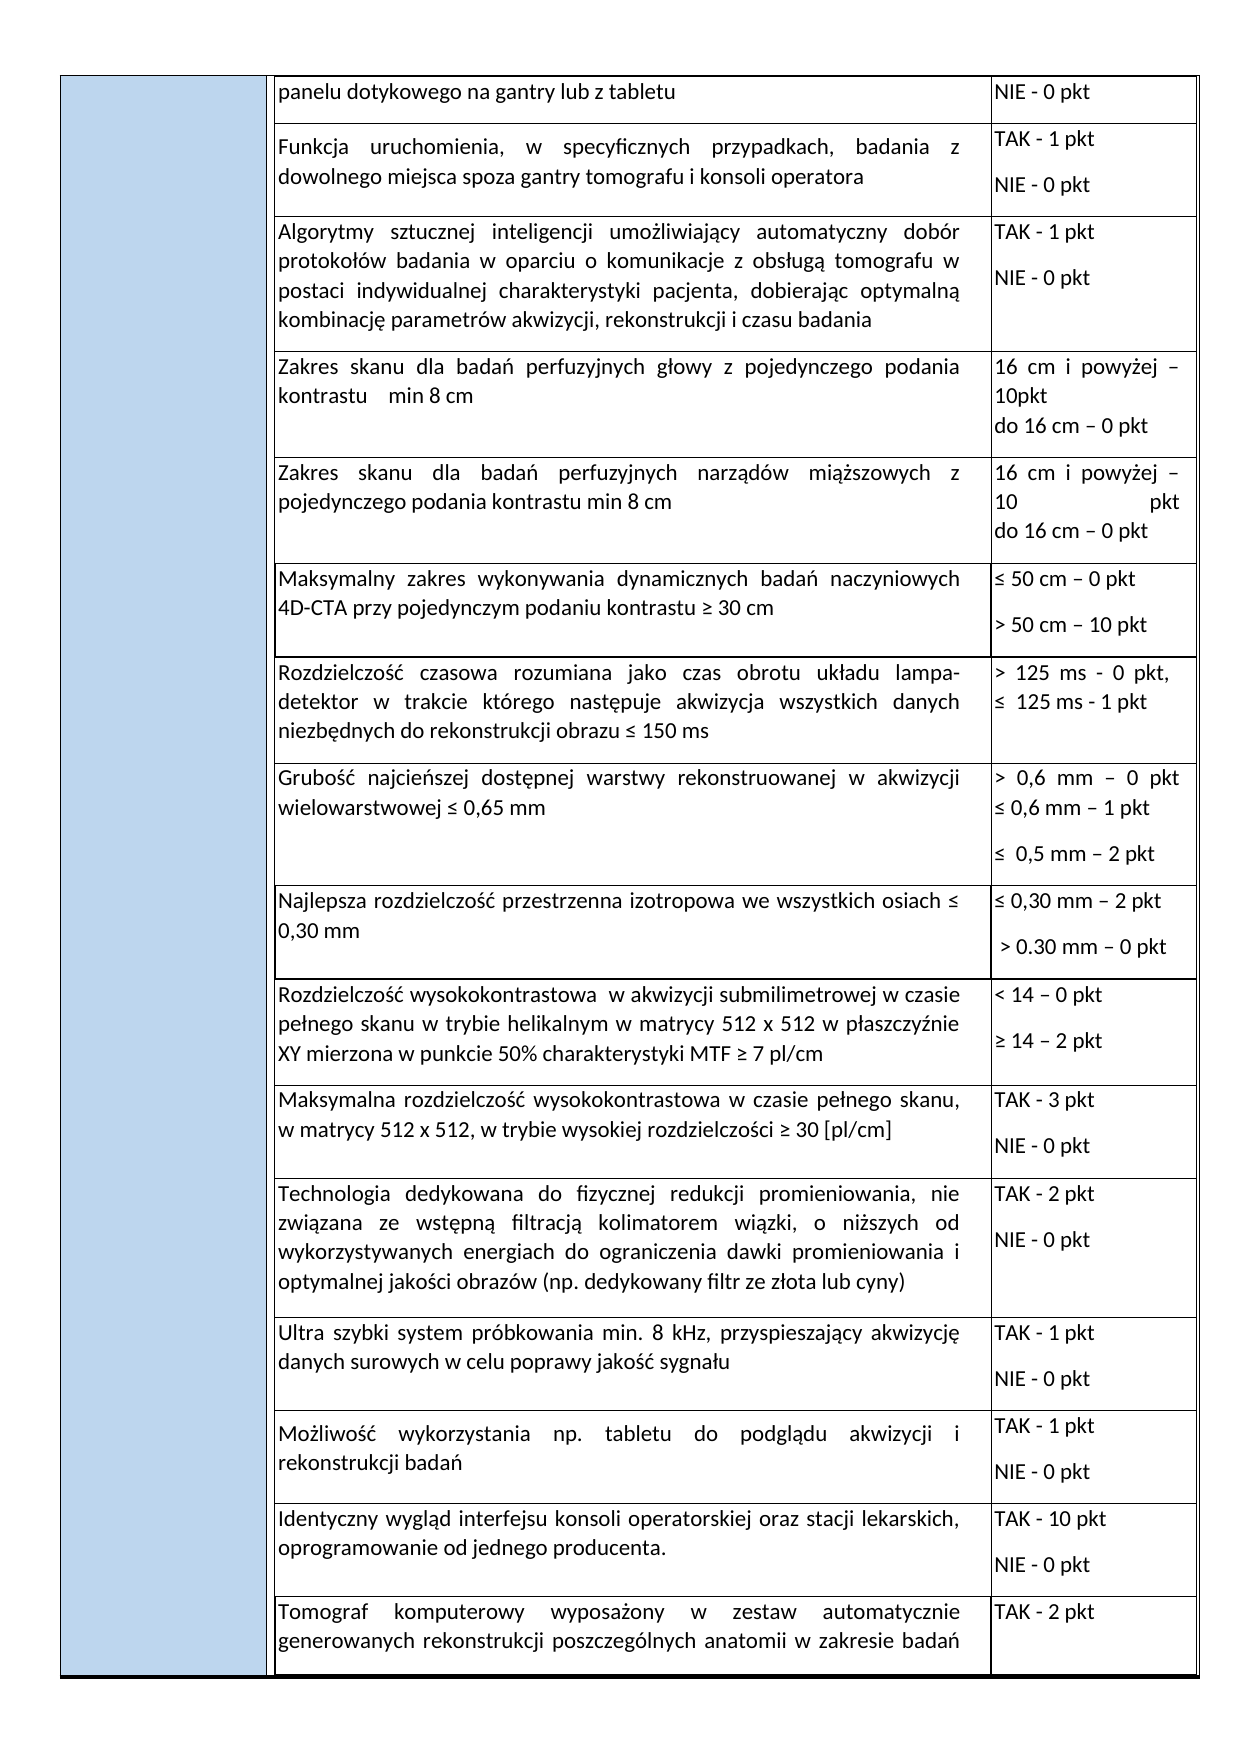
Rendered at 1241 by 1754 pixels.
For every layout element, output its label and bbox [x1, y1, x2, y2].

table_cell [275, 1086, 991, 1178]
table_cell [275, 764, 991, 885]
table_cell [992, 1179, 1196, 1317]
table_cell [267, 76, 274, 1675]
table_cell [992, 980, 1196, 1085]
table_cell [992, 458, 1196, 563]
table_cell [275, 124, 991, 216]
table_cell [275, 77, 991, 123]
table_cell [275, 658, 991, 763]
table_cell [992, 764, 1196, 885]
table_cell [992, 886, 1196, 978]
table_cell [992, 124, 1196, 216]
table_cell [276, 1597, 990, 1674]
table_cell [992, 1318, 1196, 1410]
table_cell [275, 980, 991, 1085]
table_cell [992, 352, 1196, 457]
table_cell [275, 1179, 991, 1317]
table_cell [275, 1504, 991, 1596]
table_cell [275, 1411, 991, 1503]
table_cell [275, 458, 991, 563]
table_cell [992, 1086, 1196, 1178]
table_cell [275, 1318, 991, 1410]
table_cell [992, 1411, 1196, 1503]
table_cell [992, 217, 1196, 351]
table_cell [992, 564, 1196, 656]
table_cell [276, 886, 990, 978]
table_cell [992, 77, 1196, 123]
table_cell [61, 76, 266, 1675]
table_cell [275, 217, 991, 351]
table_cell [276, 564, 990, 656]
table_cell [992, 1597, 1196, 1674]
table_cell [275, 352, 991, 457]
table_cell [992, 1504, 1196, 1596]
table_cell [992, 658, 1196, 763]
